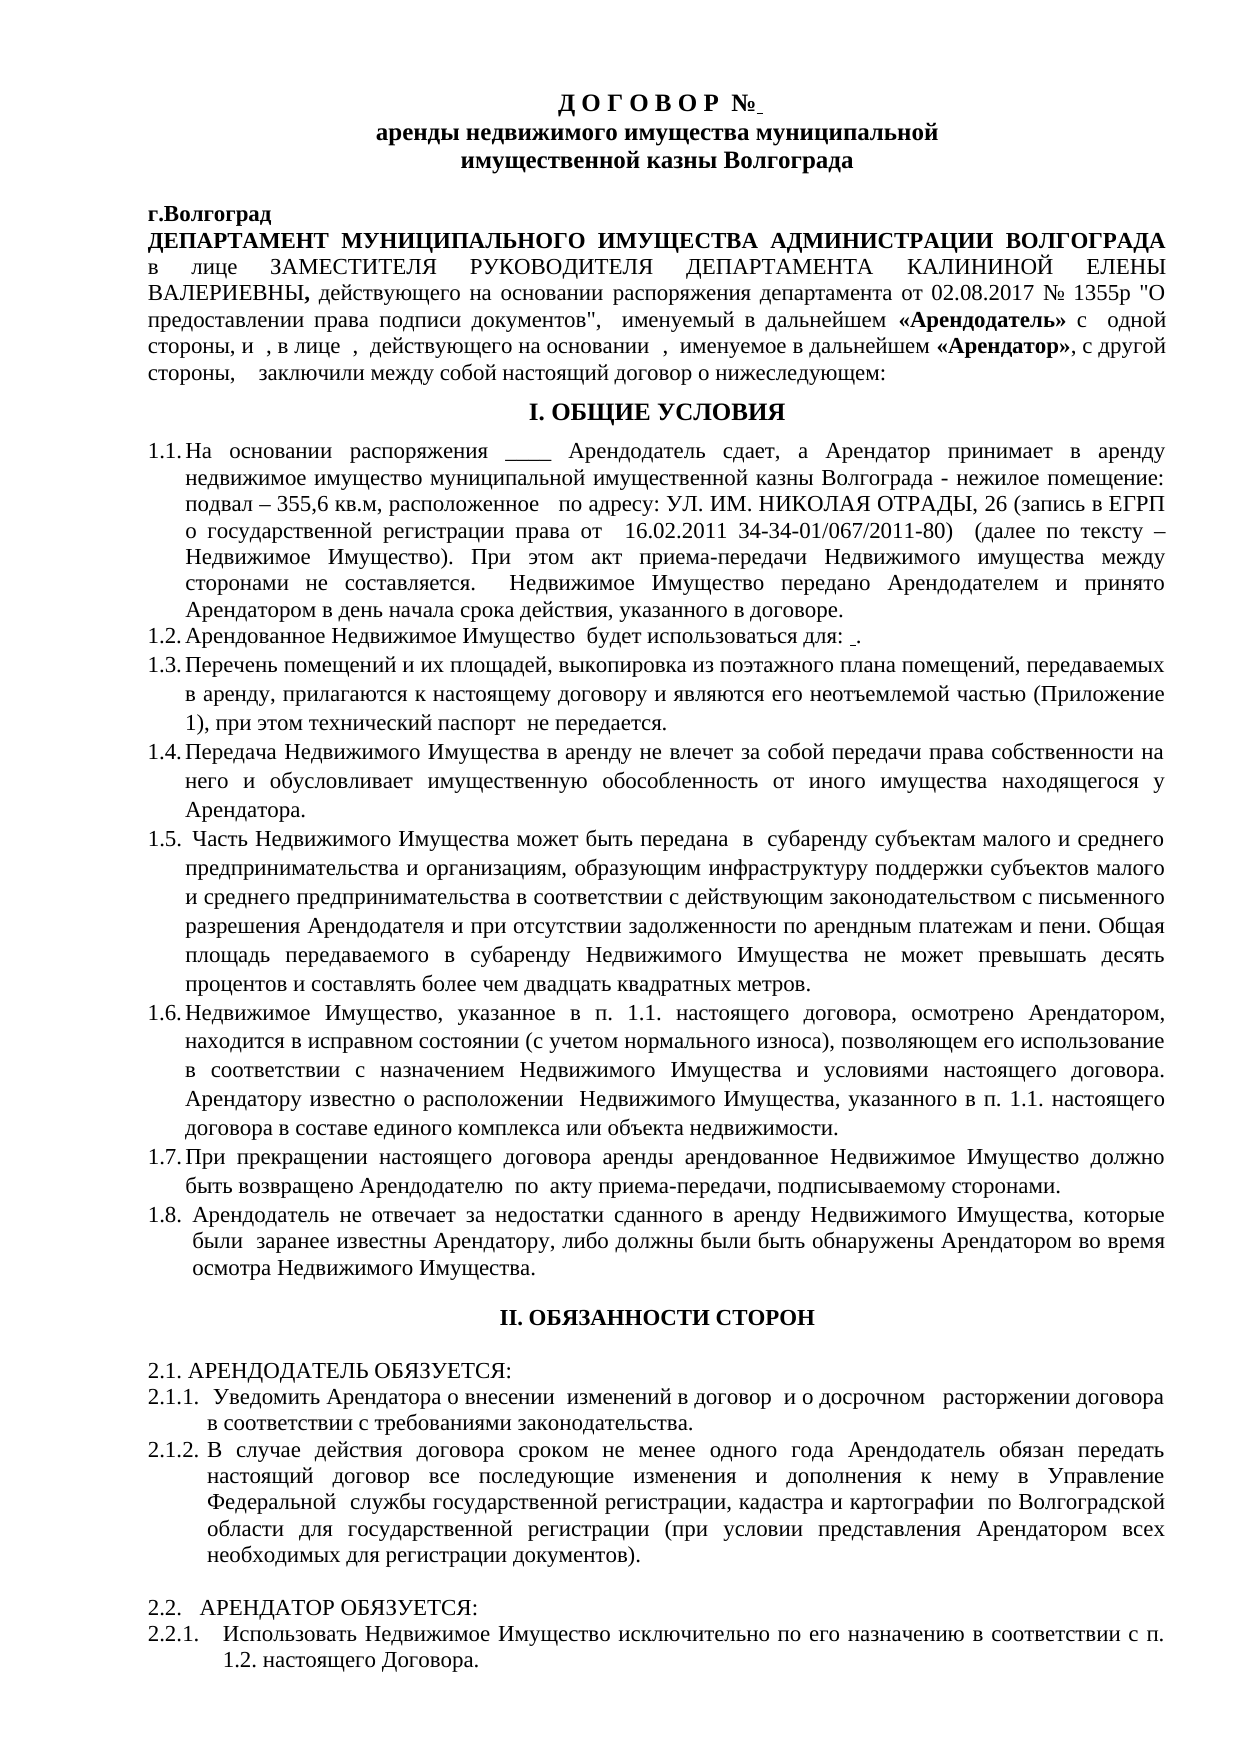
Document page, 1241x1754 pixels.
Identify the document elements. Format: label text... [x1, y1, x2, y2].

text г.Волгоград [148, 200, 1166, 227]
list При прекращении настоящего договора аренды арендованное Недвижимое Имущество должно быть возвращено Арендодателю по акту приема-передачи, подписываемому сторонами. [148, 1143, 1166, 1199]
list Использовать Недвижимое Имущество исключительно по его назначению в соответствии с п. 1.2. настоящего Договора. [148, 1620, 1166, 1673]
list В случае действия договора сроком не менее одного года Арендодатель обязан передать настоящий договор все последующие изменения и дополнения к нему в Управление Федеральной службы государственной регистрации, кадастра и картографии по Волгоградской области для государственной регистрации (при условии представления Арендатором всех необходимых для регистрации документов). [148, 1436, 1166, 1567]
text II. ОБЯЗАННОСТИ СТОРОН [148, 1304, 1166, 1330]
list Часть Недвижимого Имущества может быть передана в субаренду субъектам малого и среднего предпринимательства и организациям, образующим инфраструктуру поддержки субъектов малого и среднего предпринимательства в соответствии с действующим законодательством с письменного разрешения Арендодателя и при отсутствии задолженности по арендным платежам и пени. Общая площадь передаваемого в субаренду Недвижимого Имущества не может превышать десять процентов и составлять более чем двадцать квадратных метров. [148, 825, 1166, 996]
text 1.8. Арендодатель не отвечает за недостатки сданного в аренду Недвижимого Имущества, которые были заранее известны Арендатору, либо должны были быть обнаружены Арендатором во время осмотра Недвижимого Имущества. [148, 1201, 1166, 1280]
list Уведомить Арендатора о внесении изменений в договор и о досрочном расторжении договора в соответствии с требованиями законодательства. [148, 1383, 1166, 1436]
text ДЕПАРТАМЕНТ МУНИЦИПАЛЬНОГО ИМУЩЕСТВА АДМИНИСТРАЦИИ ВОЛГОГРАДА в лице ЗАМЕСТИТЕЛЯ РУКОВОДИТЕЛЯ ДЕПАРТАМЕНТА КАЛИНИНОЙ ЕЛЕНЫ ВАЛЕРИЕВНЫ, действующего на основании распоряжения департамента от 02.08.2017 № 1355р "О предоставлении права подписи документов", именуемый в дальнейшем «Арендодатель» с одной стороны, и , в лице , действующего на основании , именуемое в дальнейшем «Арендатор», с другой стороны, заключили между собой настоящий договор о нижеследующем: [148, 227, 1166, 385]
text имущественной казны Волгограда [148, 145, 1166, 174]
list Передача Недвижимого Имущества в аренду не влечет за собой передачи права собственности на него и обусловливает имущественную обособленность от иного имущества находящегося у Арендатора. [147, 738, 1166, 822]
list На основании распоряжения ____ Арендодатель сдает, а Арендатор принимает в аренду недвижимое имущество муниципальной имущественной казны Волгограда - нежилое помещение: подвал – 355,6 кв.м, расположенное по адресу: УЛ. ИМ. НИКОЛАЯ ОТРАДЫ, 26 (запись в ЕГРП о государственной регистрации права от 16.02.2011 34-34-01/067/2011-80) (далее по тексту – Недвижимое Имущество). При этом акт приема-передачи Недвижимого имущества между сторонами не составляется. Недвижимое Имущество передано Арендодателем и принято Арендатором в день начала срока действия, указанного в договоре. [148, 438, 1166, 622]
list Недвижимое Имущество, указанное в п. 1.1. настоящего договора, осмотрено Арендатором, находится в исправном состоянии (с учетом нормального износа), позволяющем его использование в соответствии с назначением Недвижимого Имущества и условиями настоящего договора. Арендатору известно о расположении Недвижимого Имущества, указанного в п. 1.1. настоящего договора в составе единого комплекса или объекта недвижимости. [147, 998, 1166, 1141]
text 2.1. АРЕНДОДАТЕЛЬ ОБЯЗУЕТСЯ: [148, 1357, 1166, 1383]
text Д О Г О В О Р № [148, 88, 1166, 117]
text I. ОБЩИЕ УСЛОВИЯ [148, 397, 1166, 426]
list АРЕНДАТОР ОБЯЗУЕТСЯ: [148, 1594, 1166, 1620]
text аренды недвижимого имущества муниципальной [148, 117, 1166, 145]
list Арендованное Недвижимое Имущество будет использоваться для: . [147, 622, 1166, 648]
list Перечень помещений и их площадей, выкопировка из поэтажного плана помещений, передаваемых в аренду, прилагаются к настоящему договору и являются его неотъемлемой частью (Приложение 1), при этом технический паспорт не передается. [147, 651, 1166, 735]
